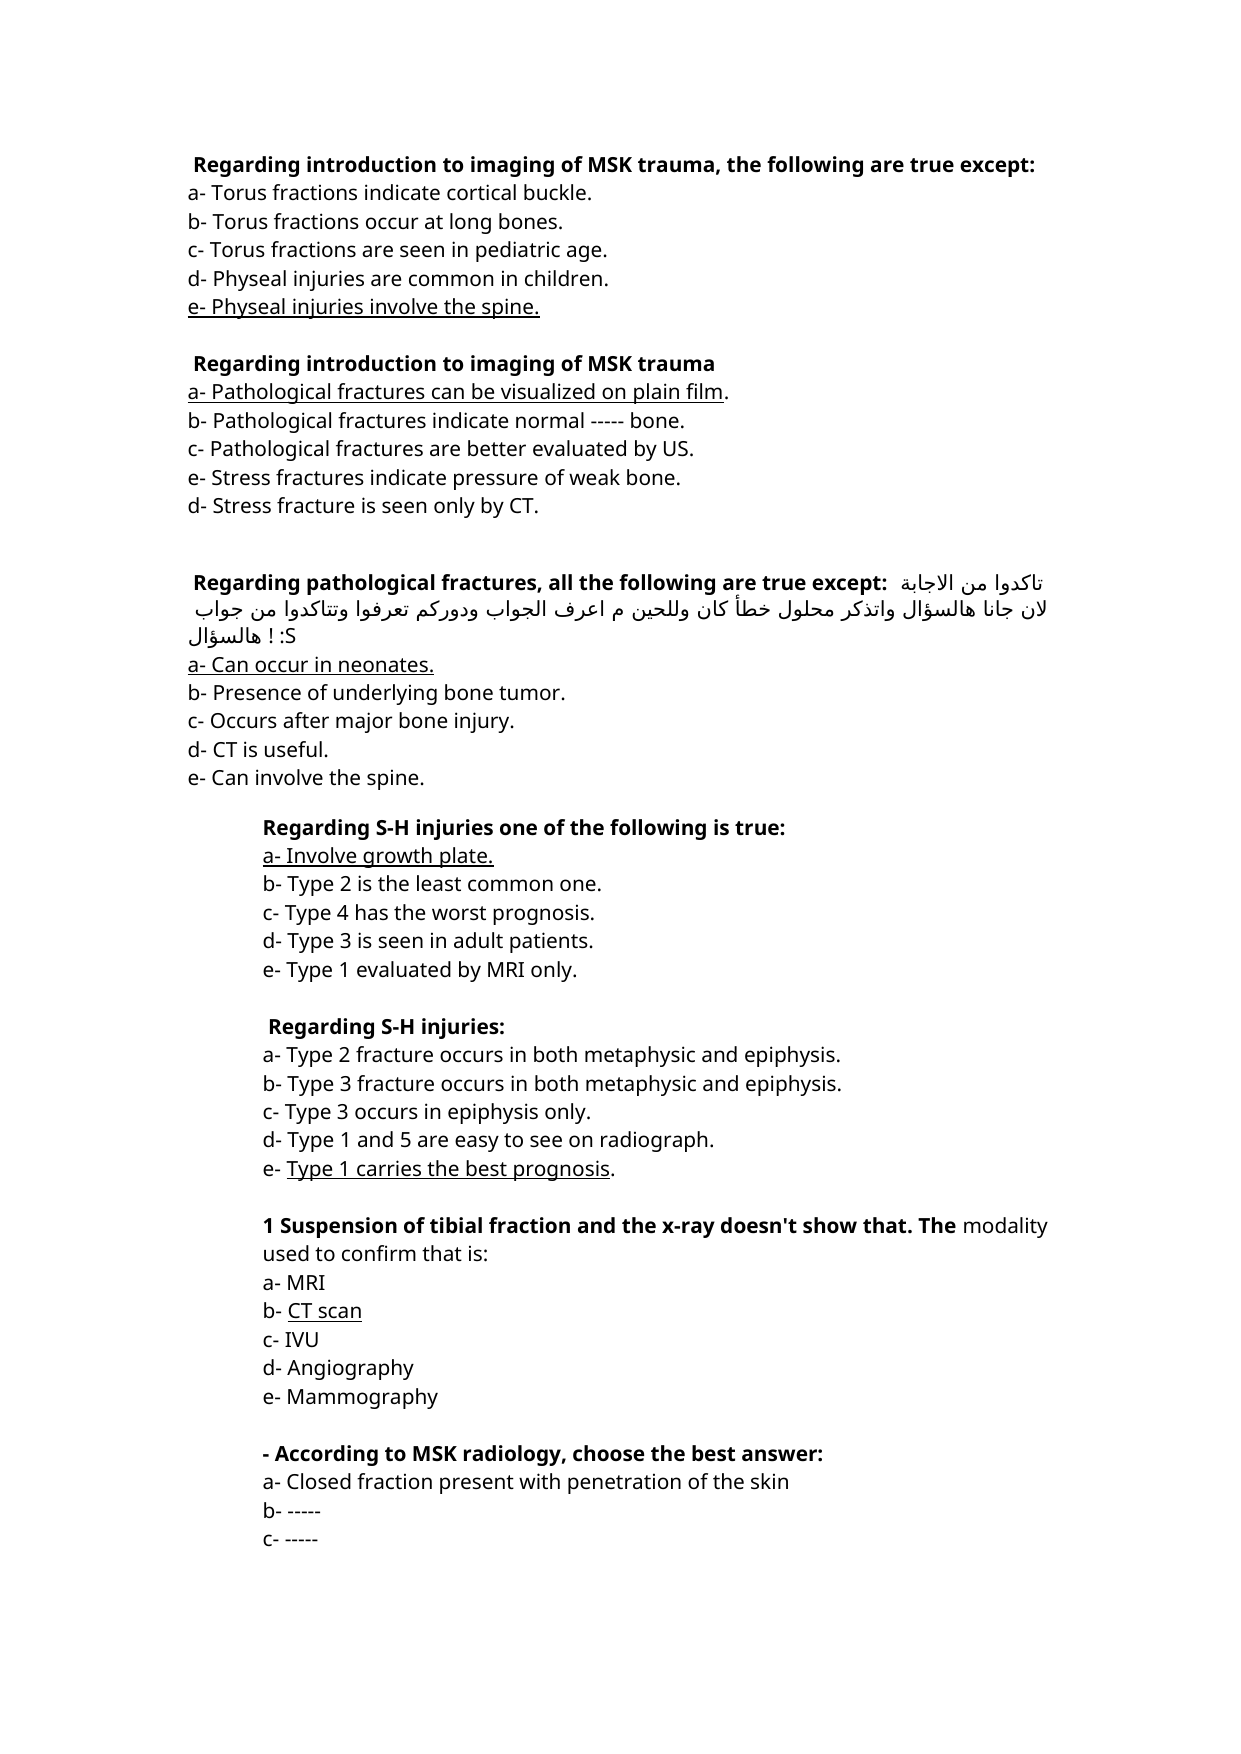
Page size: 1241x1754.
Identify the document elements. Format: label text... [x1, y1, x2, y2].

text Regarding pathological fractures, all the following are true except: تاكدوا من الاجابة لان جانا هالسؤال واتذكر محلول خطأ كان وللحين م اعرف الجواب ودوركم تعرفوا وتتاكدوا من جواب هالسؤال ! :S a- Can occur in neonates. b- Presence of underlying bone tumor. c- Occurs after major bone injury. d- CT is useful. e- Can involve the spine. [187, 568, 1053, 792]
text Regarding introduction to imaging of MSK trauma, the following are true except: a- Torus fractions indicate cortical buckle. b- Torus fractions occur at long bones. c- Torus fractions are seen in pediatric age. d- Physeal injuries are common in children. e- Physeal injuries involve the spine. Regarding introduction to imaging of MSK trauma a- Pathological fractures can be visualized on plain film. b- Pathological fractures indicate normal ----- bone. c- Pathological fractures are better evaluated by US. e- Stress fractures indicate pressure of weak bone. d- Stress fracture is seen only by CT. [187, 150, 1053, 548]
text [262, 1439, 1053, 1553]
text 1 Suspension of tibial fraction and the x-ray doesn't show that. The modality used to confirm that is: a- MRI b- CT scan c- IVU d- Angiography e- Mammography [262, 1211, 1053, 1410]
text Regarding S-H injuries one of the following is true: a- Involve growth plate. b- Type 2 is the least common one. c- Type 4 has the worst prognosis. d- Type 3 is seen in adult patients. e- Type 1 evaluated by MRI only. Regarding S-H injuries: a- Type 2 fracture occurs in both metaphysic and epiphysis. b- Type 3 fracture occurs in both metaphysic and epiphysis. c- Type 3 occurs in epiphysis only. d- Type 1 and 5 are easy to see on radiograph. e- Type 1 carries the best prognosis. [262, 813, 1053, 1182]
